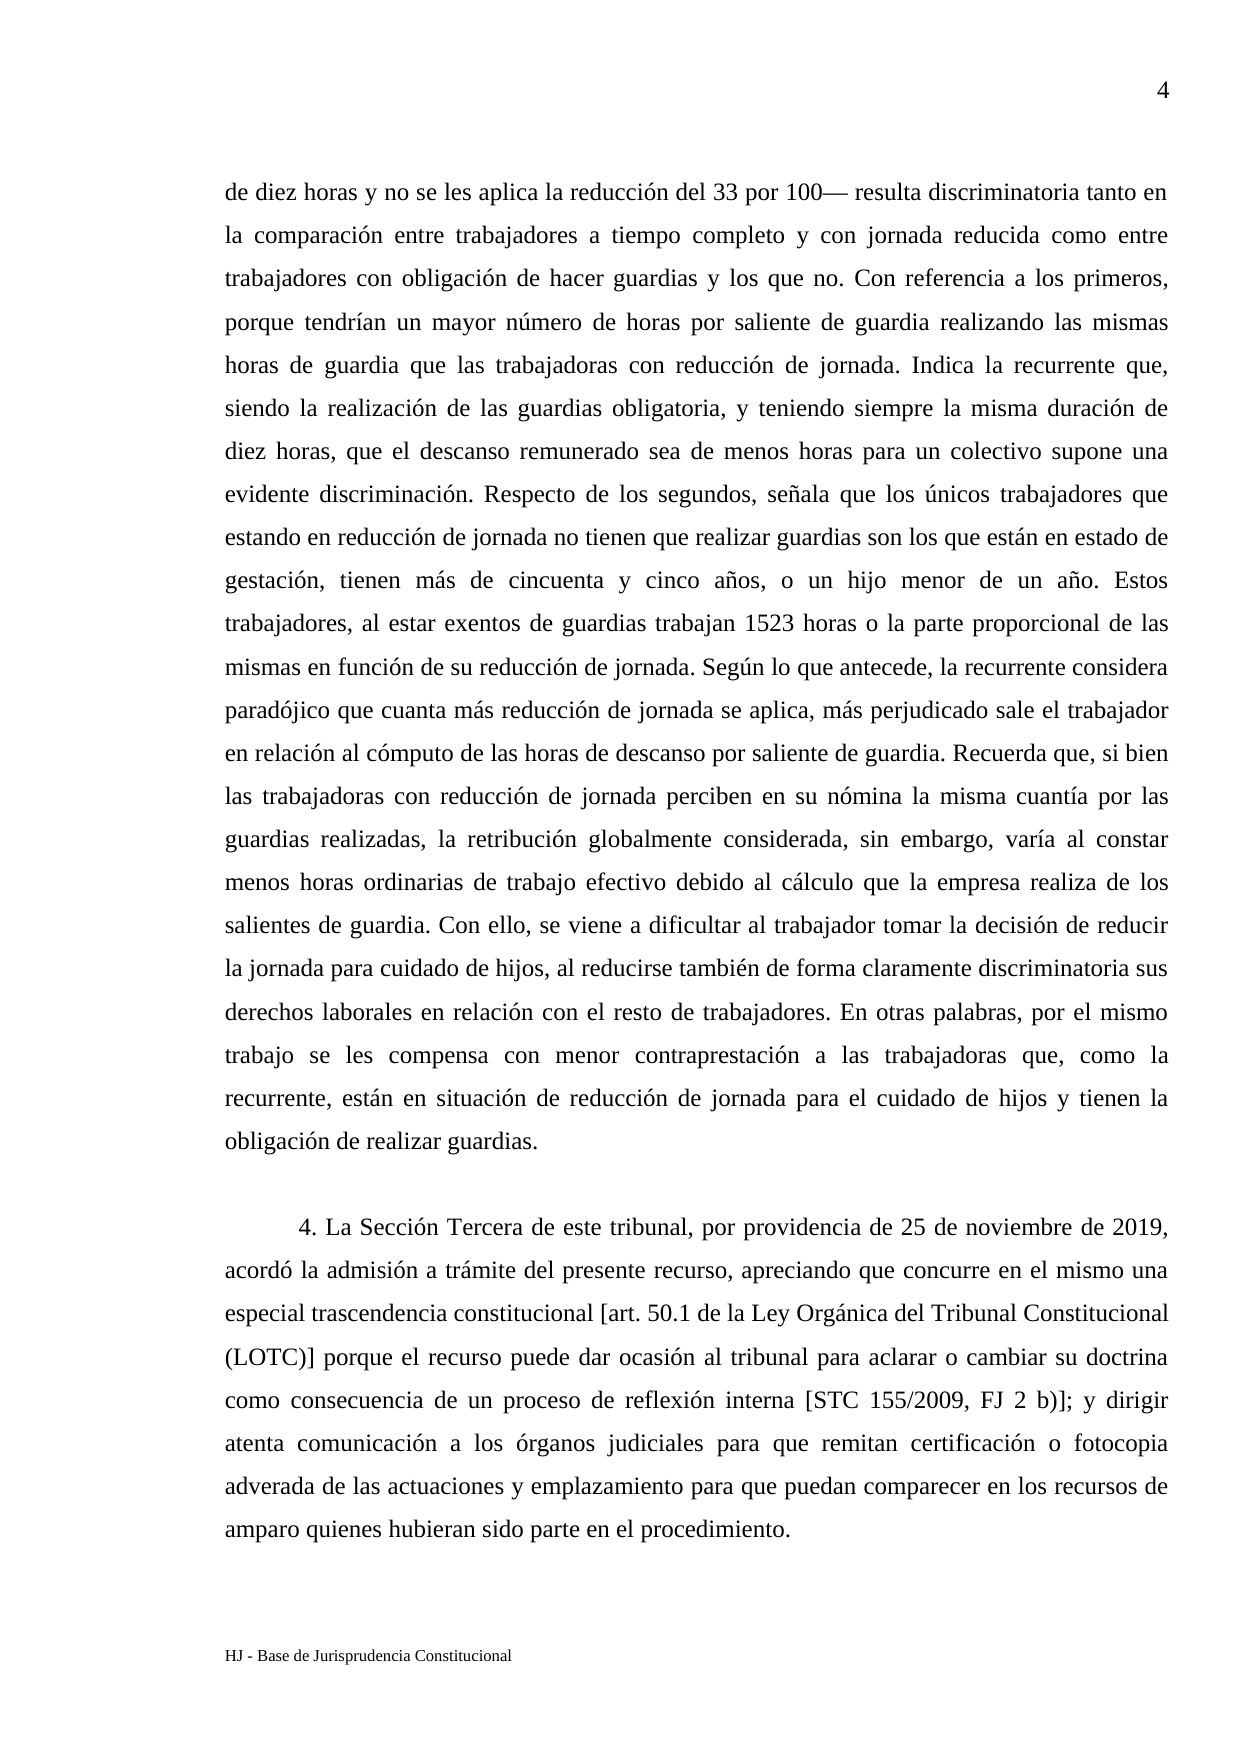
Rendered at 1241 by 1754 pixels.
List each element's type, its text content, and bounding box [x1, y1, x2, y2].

text 4. La Sección Tercera de este tribunal, por providencia de 25 de noviembre de 2019, acordó la admisión a trámite del presente recurso, apreciando que concurre en el mismo una especial trascendencia constitucional [art. 50.1 de la Ley Orgánica del Tribunal Constitucional (LOTC)] porque el recurso puede dar ocasión al tribunal para aclarar o cambiar su doctrina como consecuencia de un proceso de reflexión interna [STC 155/2009, FJ 2 b)]; y dirigir atenta comunicación a los órganos judiciales para que remitan certificación o fotocopia adverada de las actuaciones y emplazamiento para que puedan comparecer en los recursos de amparo quienes hubieran sido parte en el procedimiento. [224, 1212, 1169, 1543]
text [224, 177, 1169, 1155]
